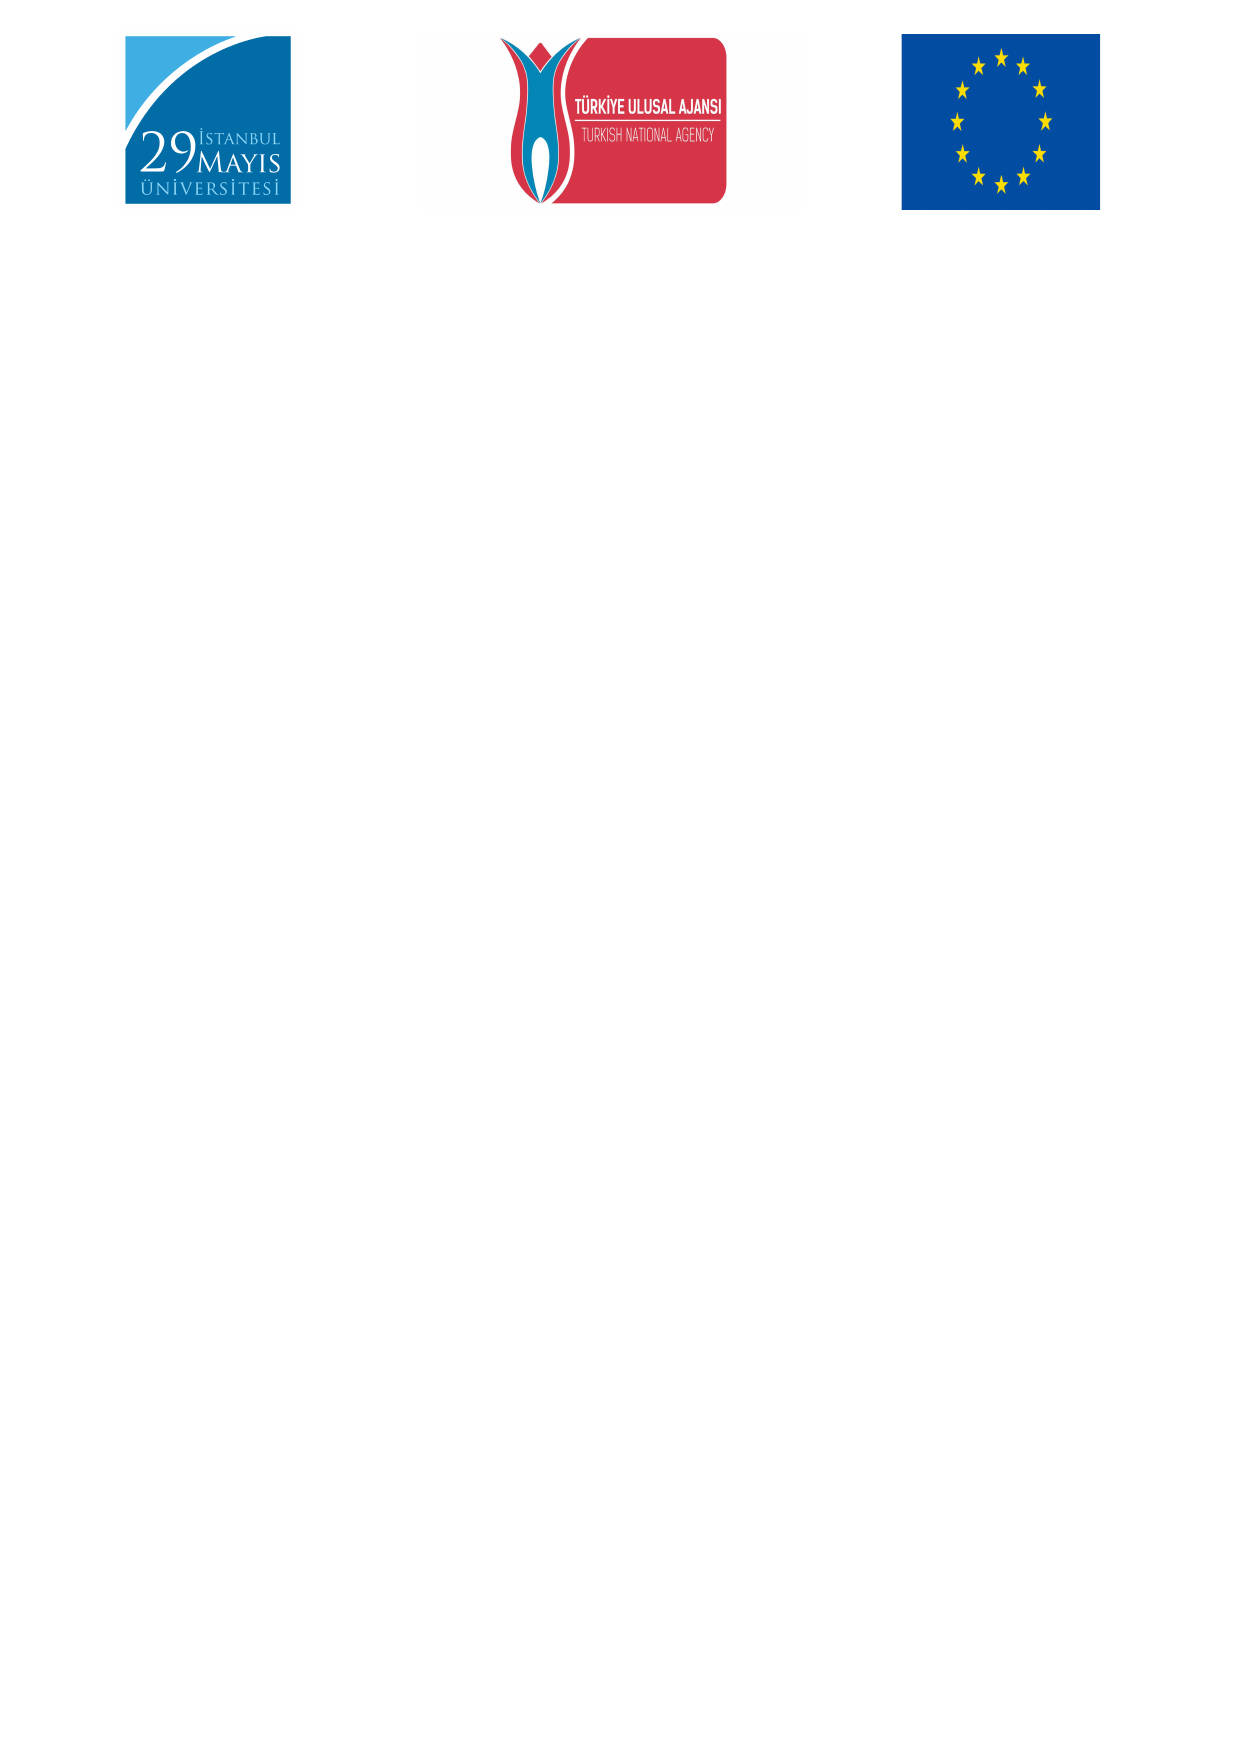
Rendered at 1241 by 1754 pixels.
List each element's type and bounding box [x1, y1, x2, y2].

picture [422, 31, 804, 211]
picture [118, 29, 298, 211]
picture [901, 34, 1100, 210]
